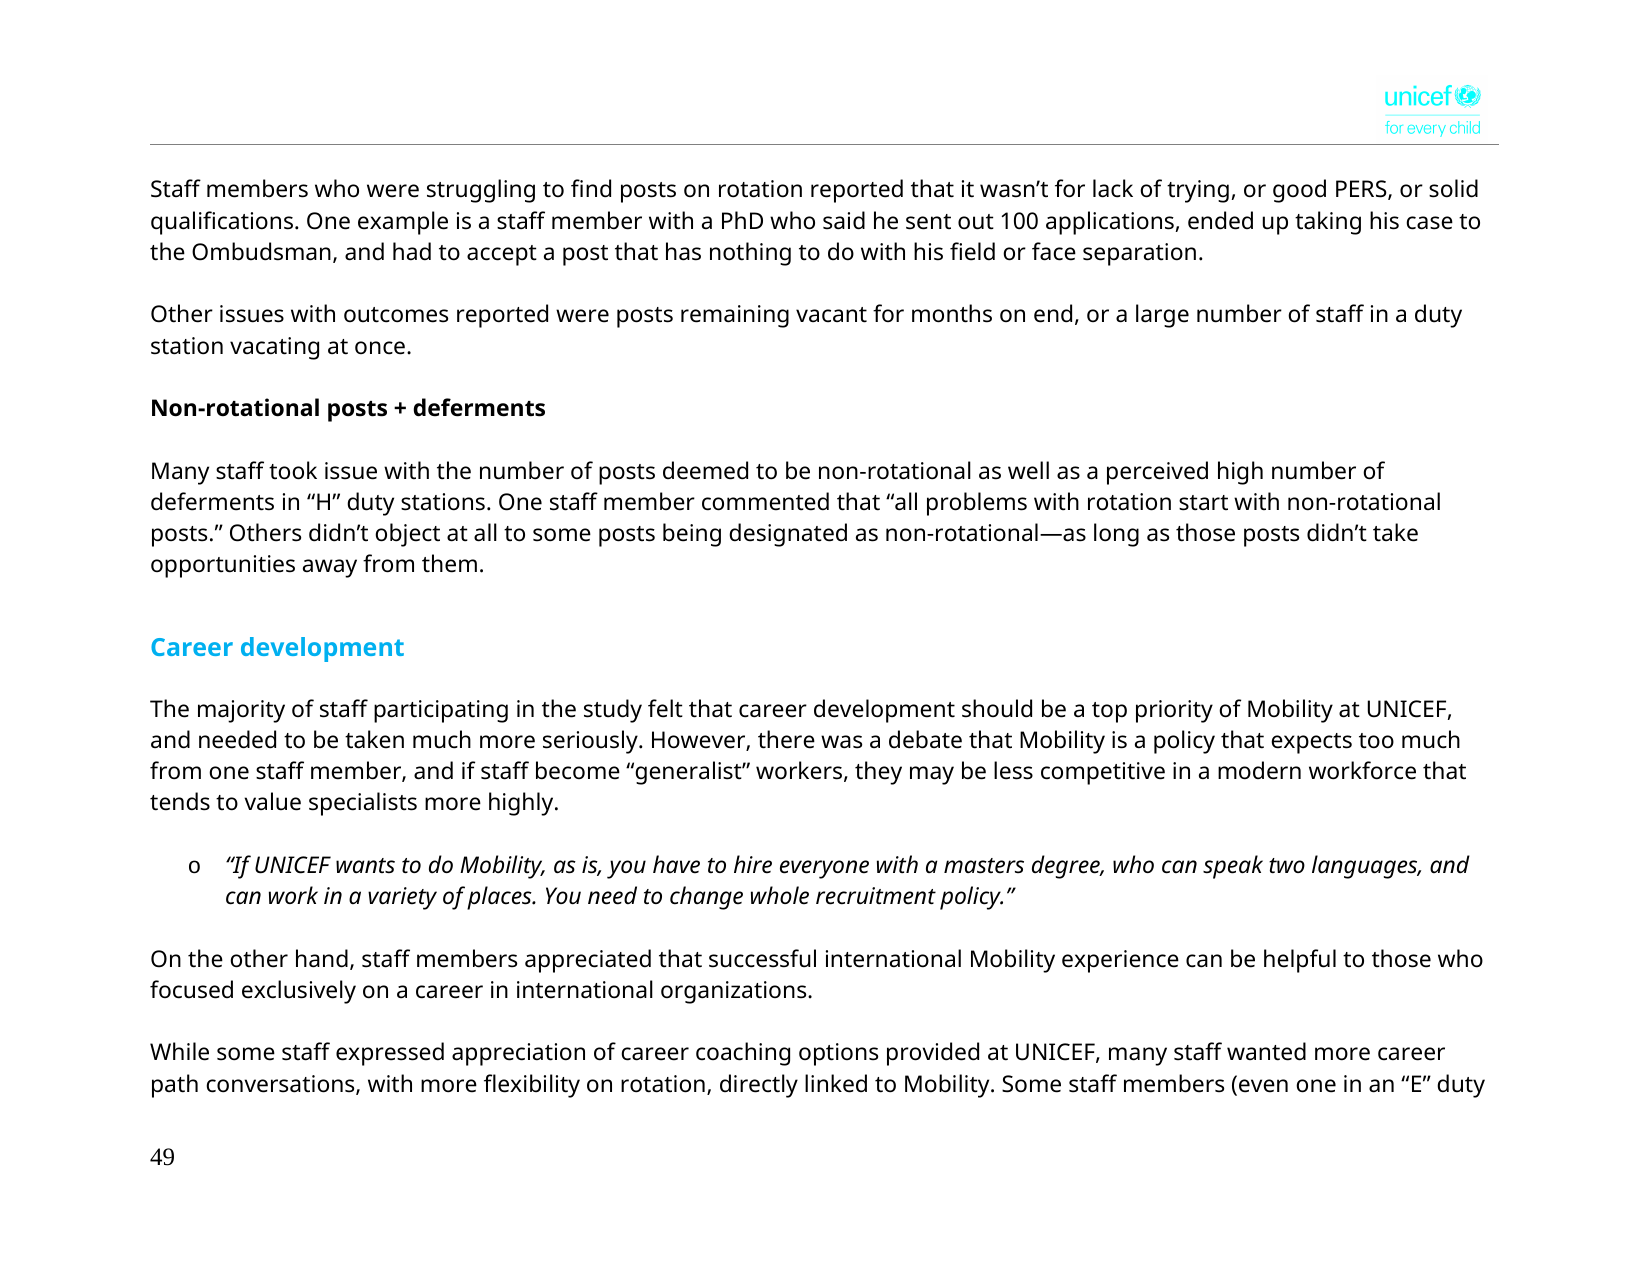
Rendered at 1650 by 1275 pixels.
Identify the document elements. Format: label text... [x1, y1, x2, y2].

text The majority of staff participating in the study felt that career development should be a top priority of Mobility at UNICEF, and needed to be taken much more seriously. However, there was a debate that Mobility is a policy that expects too much from one staff member, and if staff become “generalist” workers, they may be less competitive in a modern workforce that tends to value specialists more highly. [150, 692, 1500, 817]
text Other issues with outcomes reported were posts remaining vacant for months on end, or a large number of staff in a duty station vacating at once. [150, 298, 1500, 361]
text Many staff took issue with the number of posts deemed to be non-rotational as well as a perceived high number of deferments in “H” duty stations. One staff member commented that “all problems with rotation start with non-rotational posts.” Others didn’t object at all to some posts being designated as non-rotational—as long as those posts didn’t take opportunities away from them. [150, 455, 1500, 580]
picture [1376, 75, 1488, 144]
list “If UNICEF wants to do Mobility, as is, you have to hire everyone with a masters degree, who can speak two languages, and can work in a variety of places. You need to change whole recruitment policy.” [187, 849, 1500, 911]
text On the other hand, staff members appreciated that successful international Mobility experience can be helpful to those who focused exclusively on a career in international organizations. [150, 943, 1500, 1005]
text Staff members who were struggling to find posts on rotation reported that it wasn’t for lack of trying, or good PERS, or solid qualifications. One example is a staff member with a PhD who said he sent out 100 applications, ended up taking his case to the Ombudsman, and had to accept a post that has nothing to do with his field or face separation. [150, 173, 1500, 267]
subtitle Career development [150, 630, 1500, 664]
subtitle Non-rotational posts + deferments [150, 392, 1500, 455]
